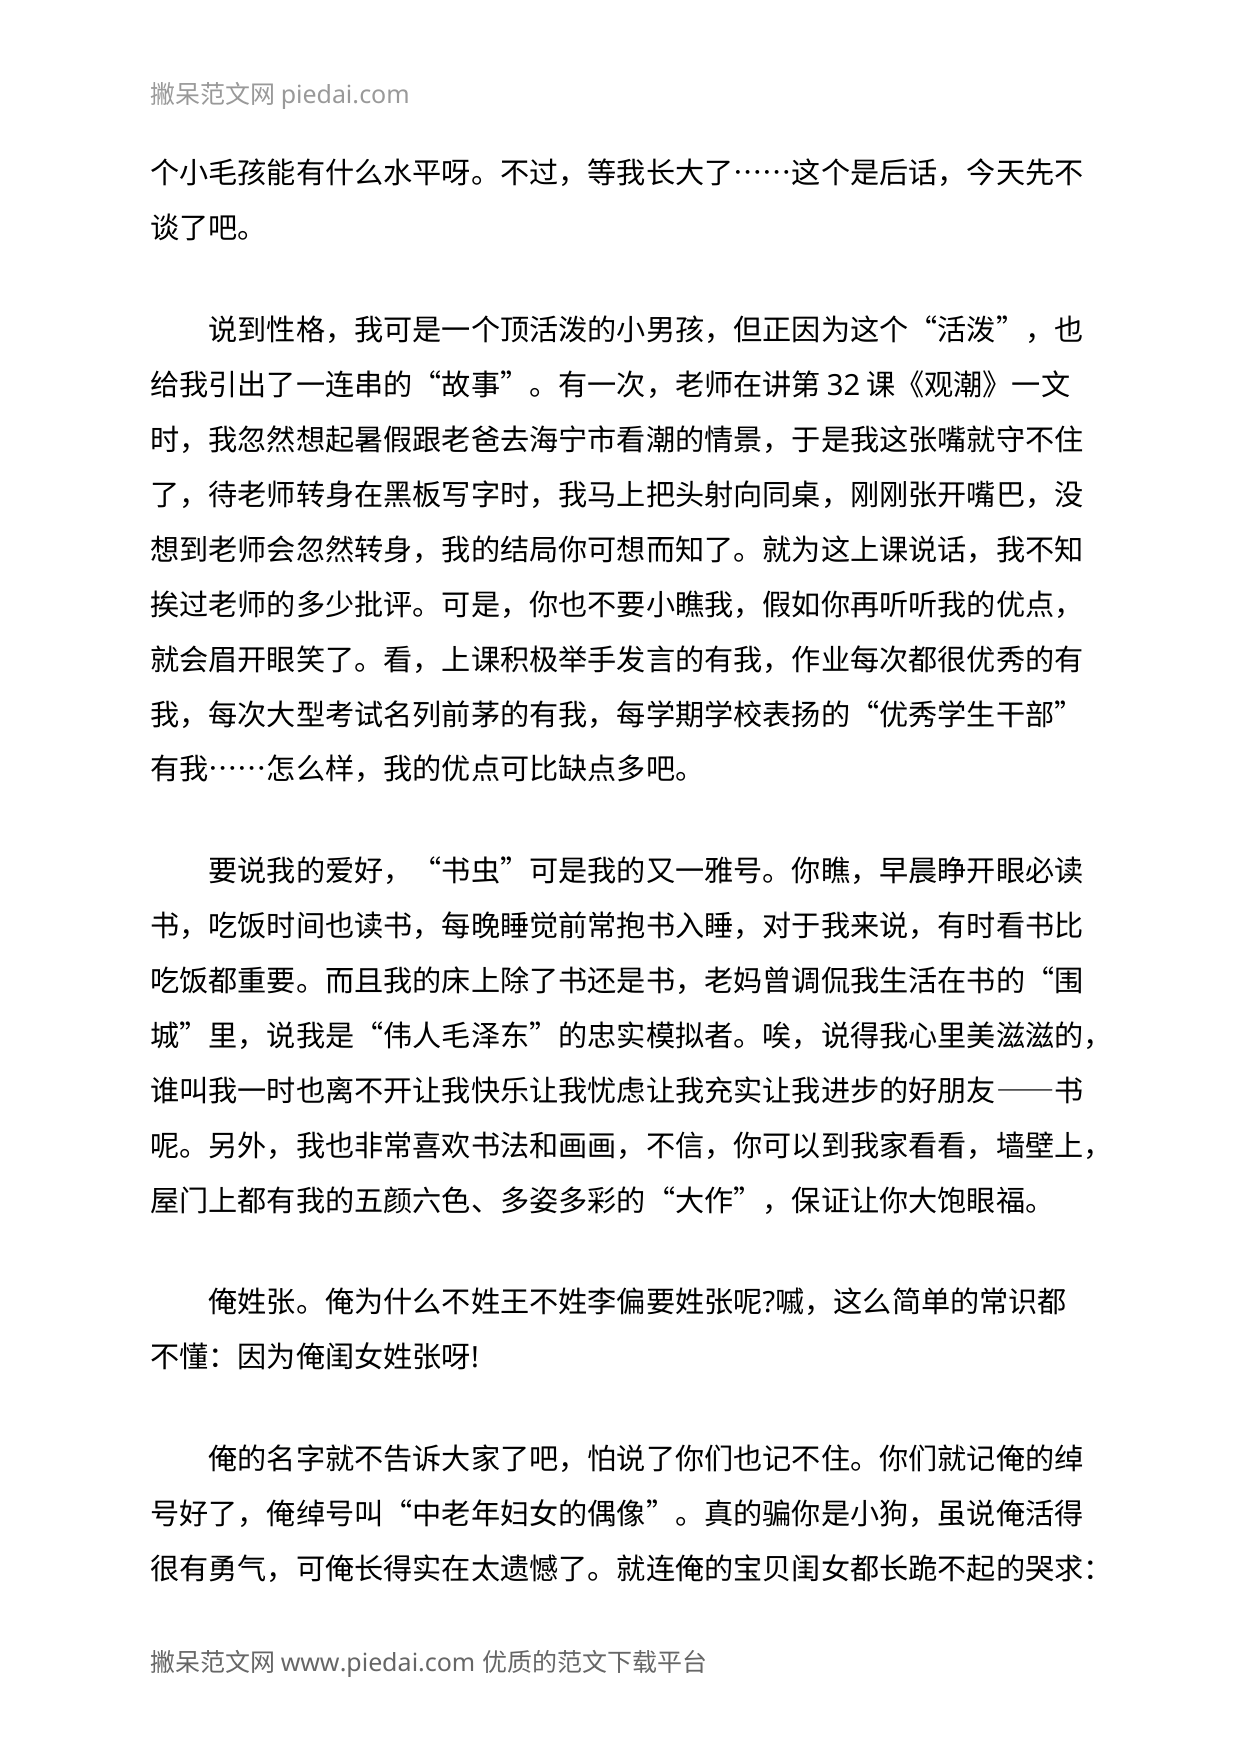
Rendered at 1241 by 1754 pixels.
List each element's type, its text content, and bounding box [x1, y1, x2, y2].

text 说到性格，我可是一个顶活泼的小男孩，但正因为这个“活泼”，也给我引出了一连串的“故事”。有一次，老师在讲第32课《观潮》一文时，我忽然想起暑假跟老爸去海宁市看潮的情景，于是我这张嘴就守不住了，待老师转身在黑板写字时，我马上把头射向同桌，刚刚张开嘴巴，没想到老师会忽然转身，我的结局你可想而知了。就为这上课说话，我不知挨过老师的多少批评。可是，你也不要小瞧我，假如你再听听我的优点，就会眉开眼笑了。看，上课积极举手发言的有我，作业每次都很优秀的有我，每次大型考试名列前茅的有我，每学期学校表扬的“优秀学生干部”有我……怎么样，我的优点可比缺点多吧。 [150, 307, 1090, 788]
text 俺姓张。俺为什么不姓王不姓李偏要姓张呢?嘁，这么简单的常识都不懂：因为俺闺女姓张呀! [150, 1279, 1090, 1376]
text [150, 1436, 1090, 1588]
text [150, 150, 1090, 247]
text 要说我的爱好，“书虫”可是我的又一雅号。你瞧，早晨睁开眼必读书，吃饭时间也读书，每晚睡觉前常抱书入睡，对于我来说，有时看书比吃饭都重要。而且我的床上除了书还是书，老妈曾调侃我生活在书的“围城”里，说我是“伟人毛泽东”的忠实模拟者。唉，说得我心里美滋滋的，谁叫我一时也离不开让我快乐让我忧虑让我充实让我进步的好朋友——书呢。另外，我也非常喜欢书法和画画，不信，你可以到我家看看，墙壁上，屋门上都有我的五颜六色、多姿多彩的“大作”，保证让你大饱眼福。 [150, 848, 1090, 1219]
